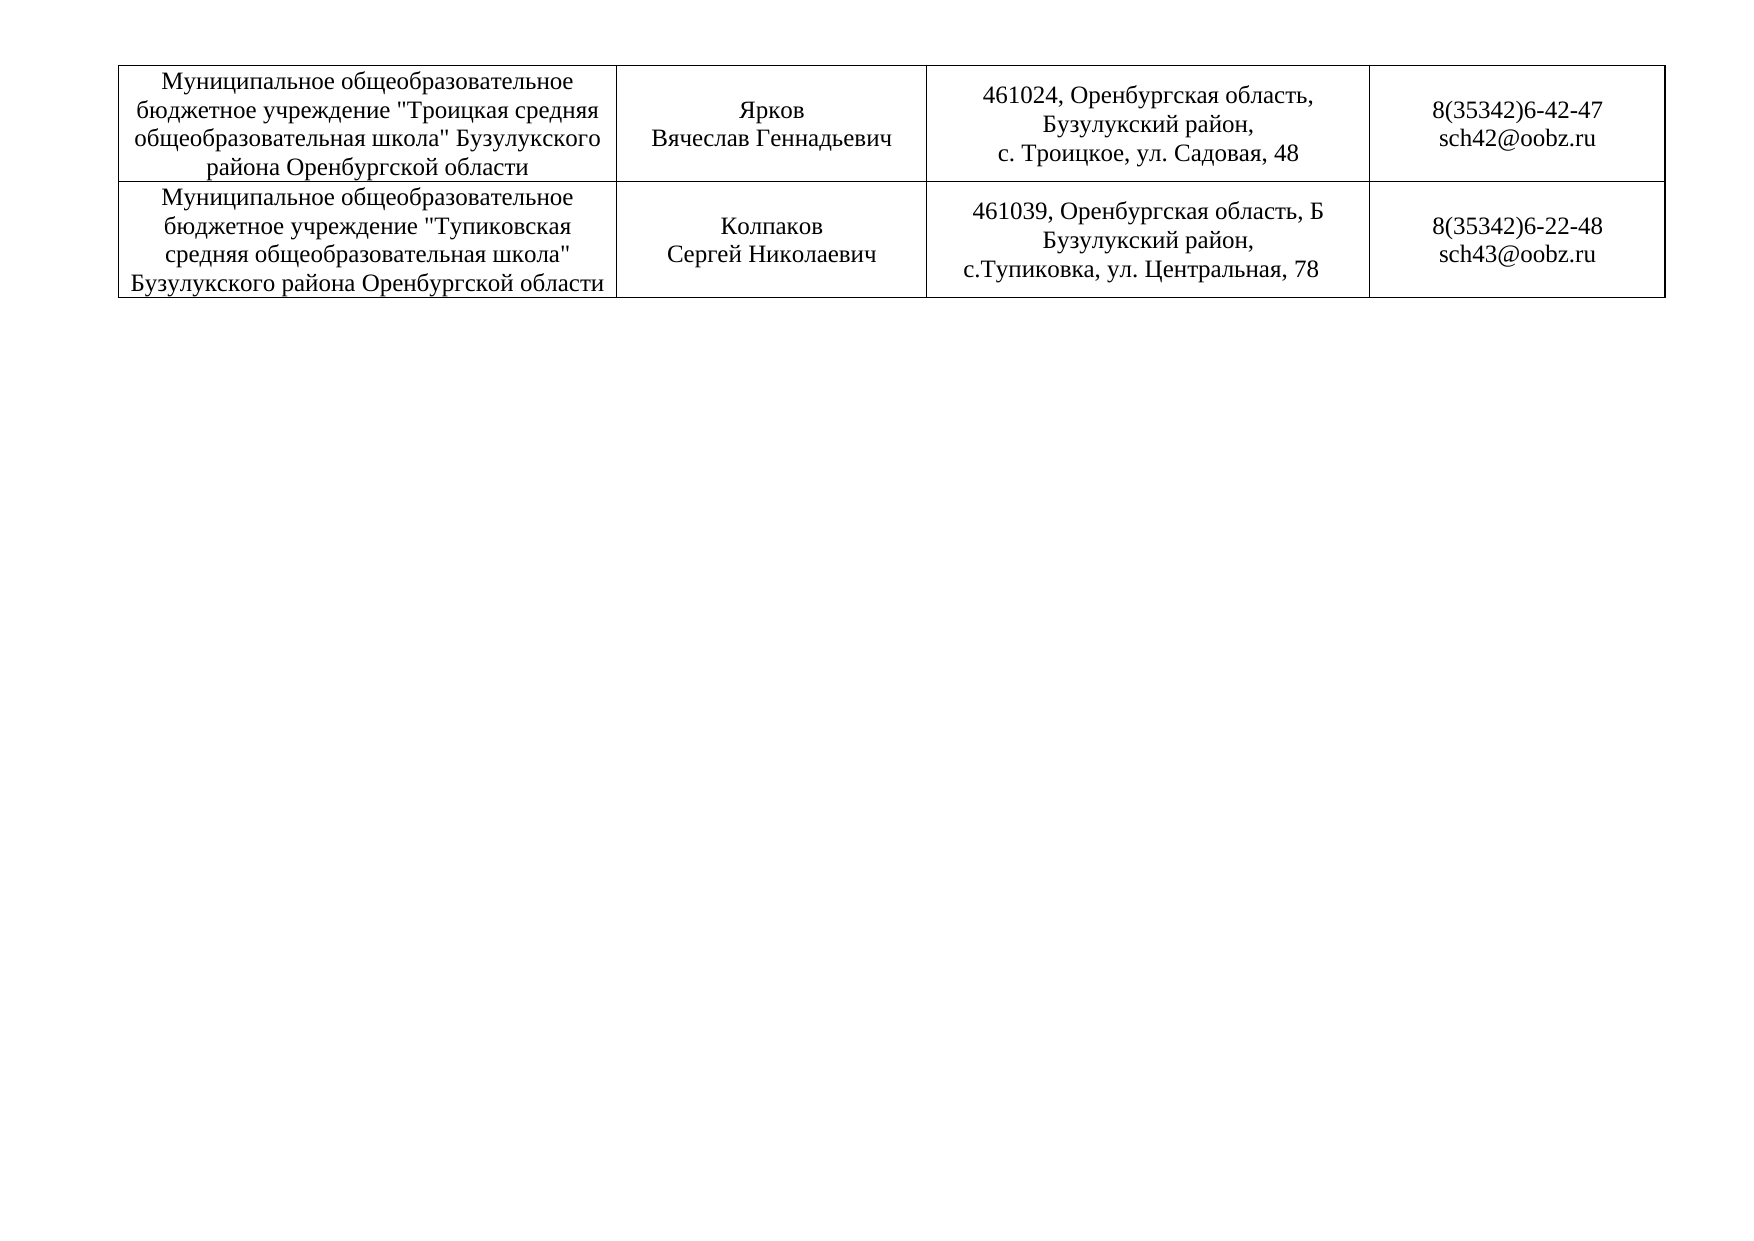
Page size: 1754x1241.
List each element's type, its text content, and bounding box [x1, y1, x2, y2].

table_header Муниципальное общеобразовательное бюджетное учреждение "Троицкая средняя общеобразовательная школа" Бузулукского района Оренбургской области [119, 66, 616, 181]
table_header 8(35342)6-42-47 sch42@oobz.ru [1370, 66, 1664, 181]
table_cell Колпаков Сергей Николаевич [617, 182, 926, 297]
table_cell 8(35342)6-22-48 sch43@oobz.ru [1370, 182, 1664, 297]
table_header Ярков Вячеслав Геннадьевич [617, 66, 926, 181]
table_header 461024, Оренбургская область, Бузулукский район, с. Троицкое, ул. Садовая, 48 [927, 66, 1369, 181]
table_cell 461039, Оренбургская область, Б Бузулукский район, с.Тупиковка, ул. Центральная, 78 [927, 182, 1369, 297]
table_cell Муниципальное общеобразовательное бюджетное учреждение "Тупиковская средняя общеобразовательная школа" Бузулукского района Оренбургской области [119, 182, 616, 297]
